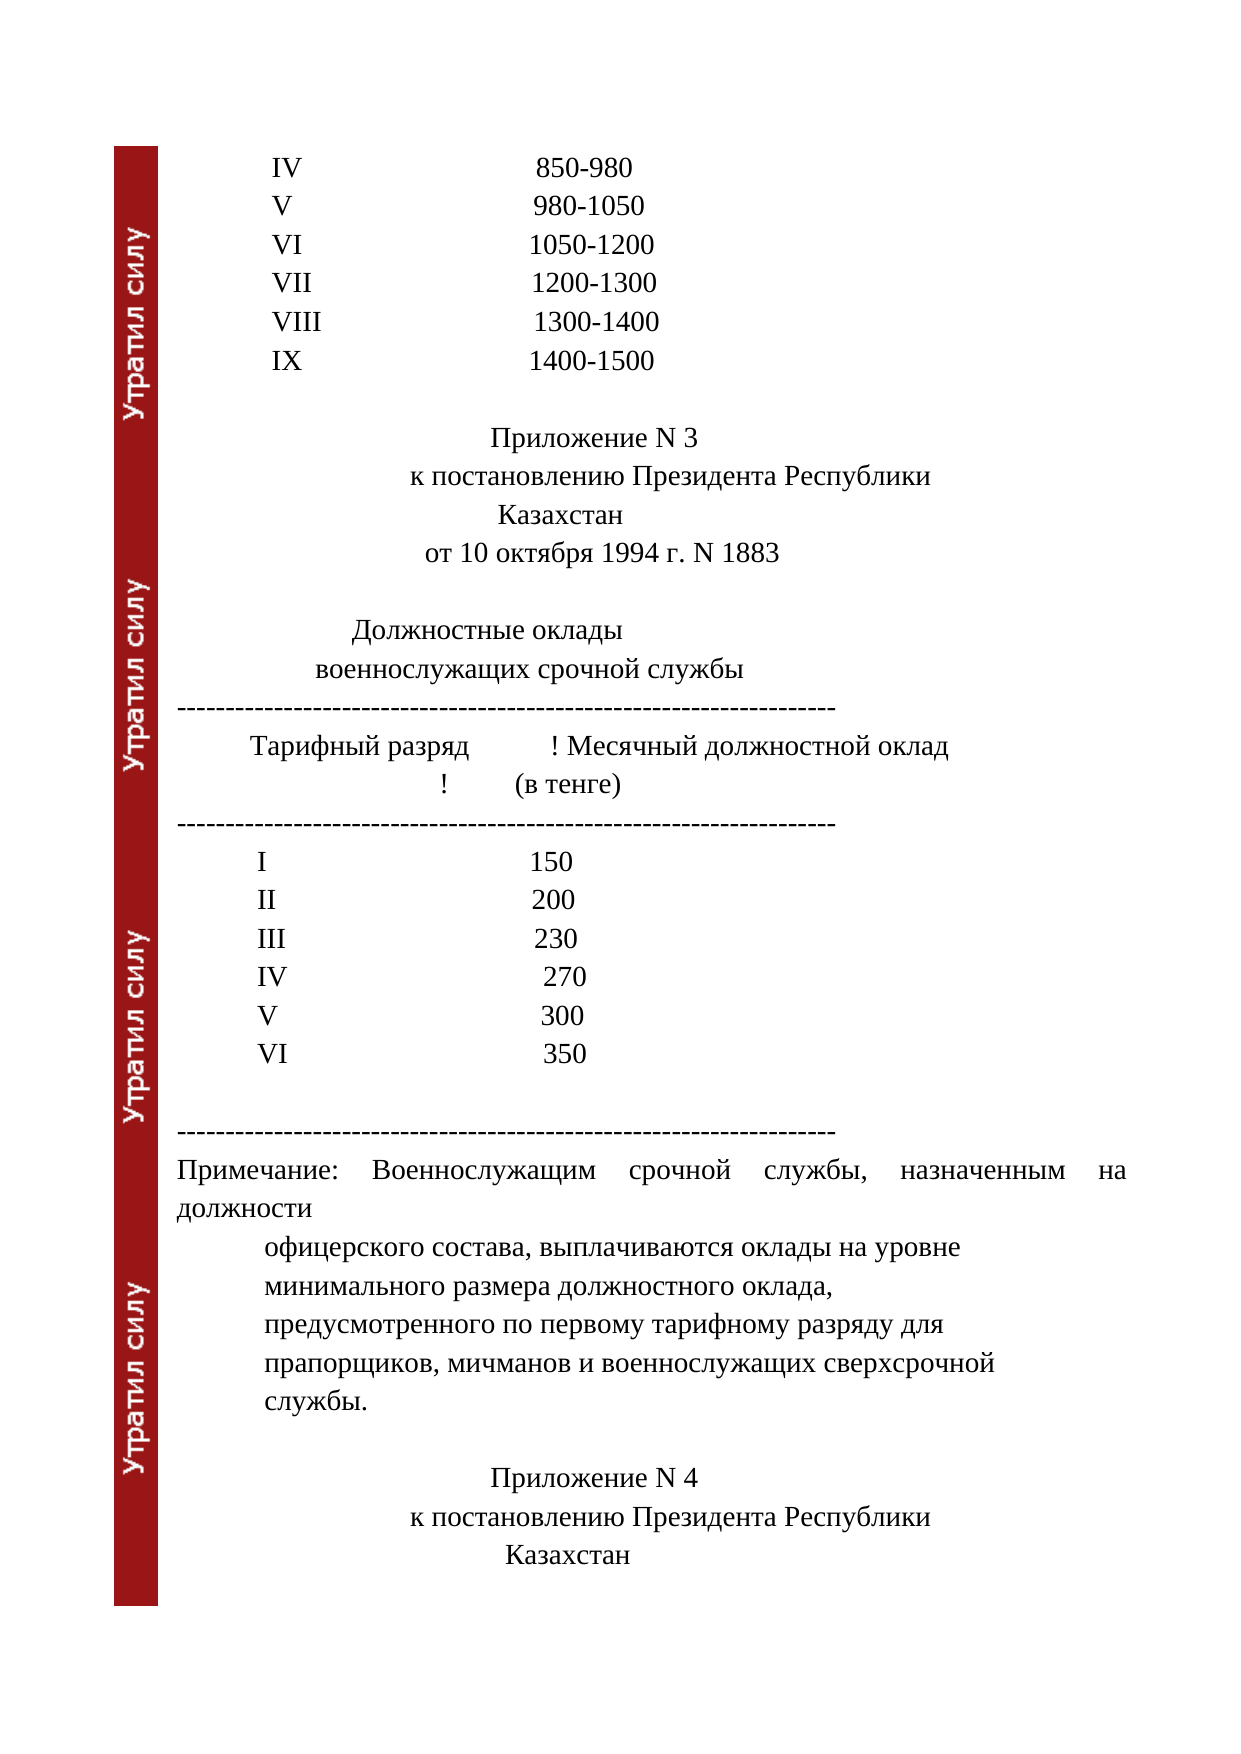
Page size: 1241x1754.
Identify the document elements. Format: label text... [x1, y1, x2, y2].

picture [114, 222, 158, 227]
text от 10 октября 1994 г. N 1883 [112, 535, 1128, 569]
picture [114, 762, 158, 767]
text Должностные оклады [112, 612, 1128, 646]
picture [114, 453, 158, 458]
picture [114, 916, 158, 921]
text минимального размера должностного оклада, [112, 1268, 1128, 1301]
picture [114, 684, 158, 689]
text -------------------------------------------------------------------- [112, 689, 1128, 723]
picture [114, 183, 158, 188]
text III 230 [112, 921, 1128, 954]
picture [114, 839, 158, 844]
picture [114, 1070, 158, 1113]
text офицерского состава, выплачиваются оклады на уровне [112, 1229, 1128, 1263]
text военнослужащих срочной службы [112, 651, 1128, 684]
text VI 350 [112, 1036, 1128, 1070]
text V 980-1050 [112, 188, 1128, 222]
picture [114, 338, 158, 343]
picture [114, 1378, 158, 1383]
picture [114, 954, 158, 959]
text -------------------------------------------------------------------- [112, 805, 1128, 839]
picture [114, 1263, 158, 1268]
picture [114, 1571, 158, 1606]
picture [114, 1532, 158, 1537]
text Казахстан [112, 1537, 1128, 1571]
text Примечание: Военнослужащим срочной службы, назначенным на должности [112, 1152, 1128, 1224]
text I 150 [112, 844, 1128, 877]
picture [114, 530, 158, 535]
picture [114, 299, 158, 304]
picture [114, 1494, 158, 1499]
text ! (в тенге) [112, 767, 1128, 800]
text Казахстан [112, 497, 1128, 530]
text службы. [112, 1383, 1128, 1417]
text VII 1200-1300 [112, 266, 1128, 299]
text предусмотренного по первому тарифному разряду для [112, 1306, 1128, 1340]
text IV 270 [112, 959, 1128, 993]
text VI 1050-1200 [112, 227, 1128, 261]
text -------------------------------------------------------------------- [112, 1113, 1128, 1147]
text прапорщиков, мичманов и военнослужащих сверхсрочной [112, 1345, 1128, 1378]
picture [114, 569, 158, 612]
picture [114, 800, 158, 805]
text IX 1400-1500 [112, 343, 1128, 376]
picture [114, 877, 158, 882]
picture [114, 1301, 158, 1306]
picture [114, 646, 158, 651]
picture [114, 492, 158, 497]
text IV 850-980 [112, 150, 1128, 183]
picture [114, 261, 158, 266]
picture [114, 723, 158, 728]
text V 300 [112, 998, 1128, 1031]
picture [114, 146, 158, 150]
picture [114, 993, 158, 998]
picture [114, 1340, 158, 1345]
text VIII 1300-1400 [112, 304, 1128, 338]
text Приложение N 3 [112, 420, 1128, 453]
picture [114, 1224, 158, 1229]
picture [114, 376, 158, 420]
text к постановлению Президента Республики [112, 458, 1128, 492]
picture [114, 1417, 158, 1460]
picture [114, 1031, 158, 1036]
picture [114, 1147, 158, 1152]
text Тарифный разряд ! Месячный должностной оклад [112, 728, 1128, 762]
text к постановлению Президента Республики [112, 1499, 1128, 1532]
text II 200 [112, 882, 1128, 916]
text Приложение N 4 [112, 1460, 1128, 1494]
